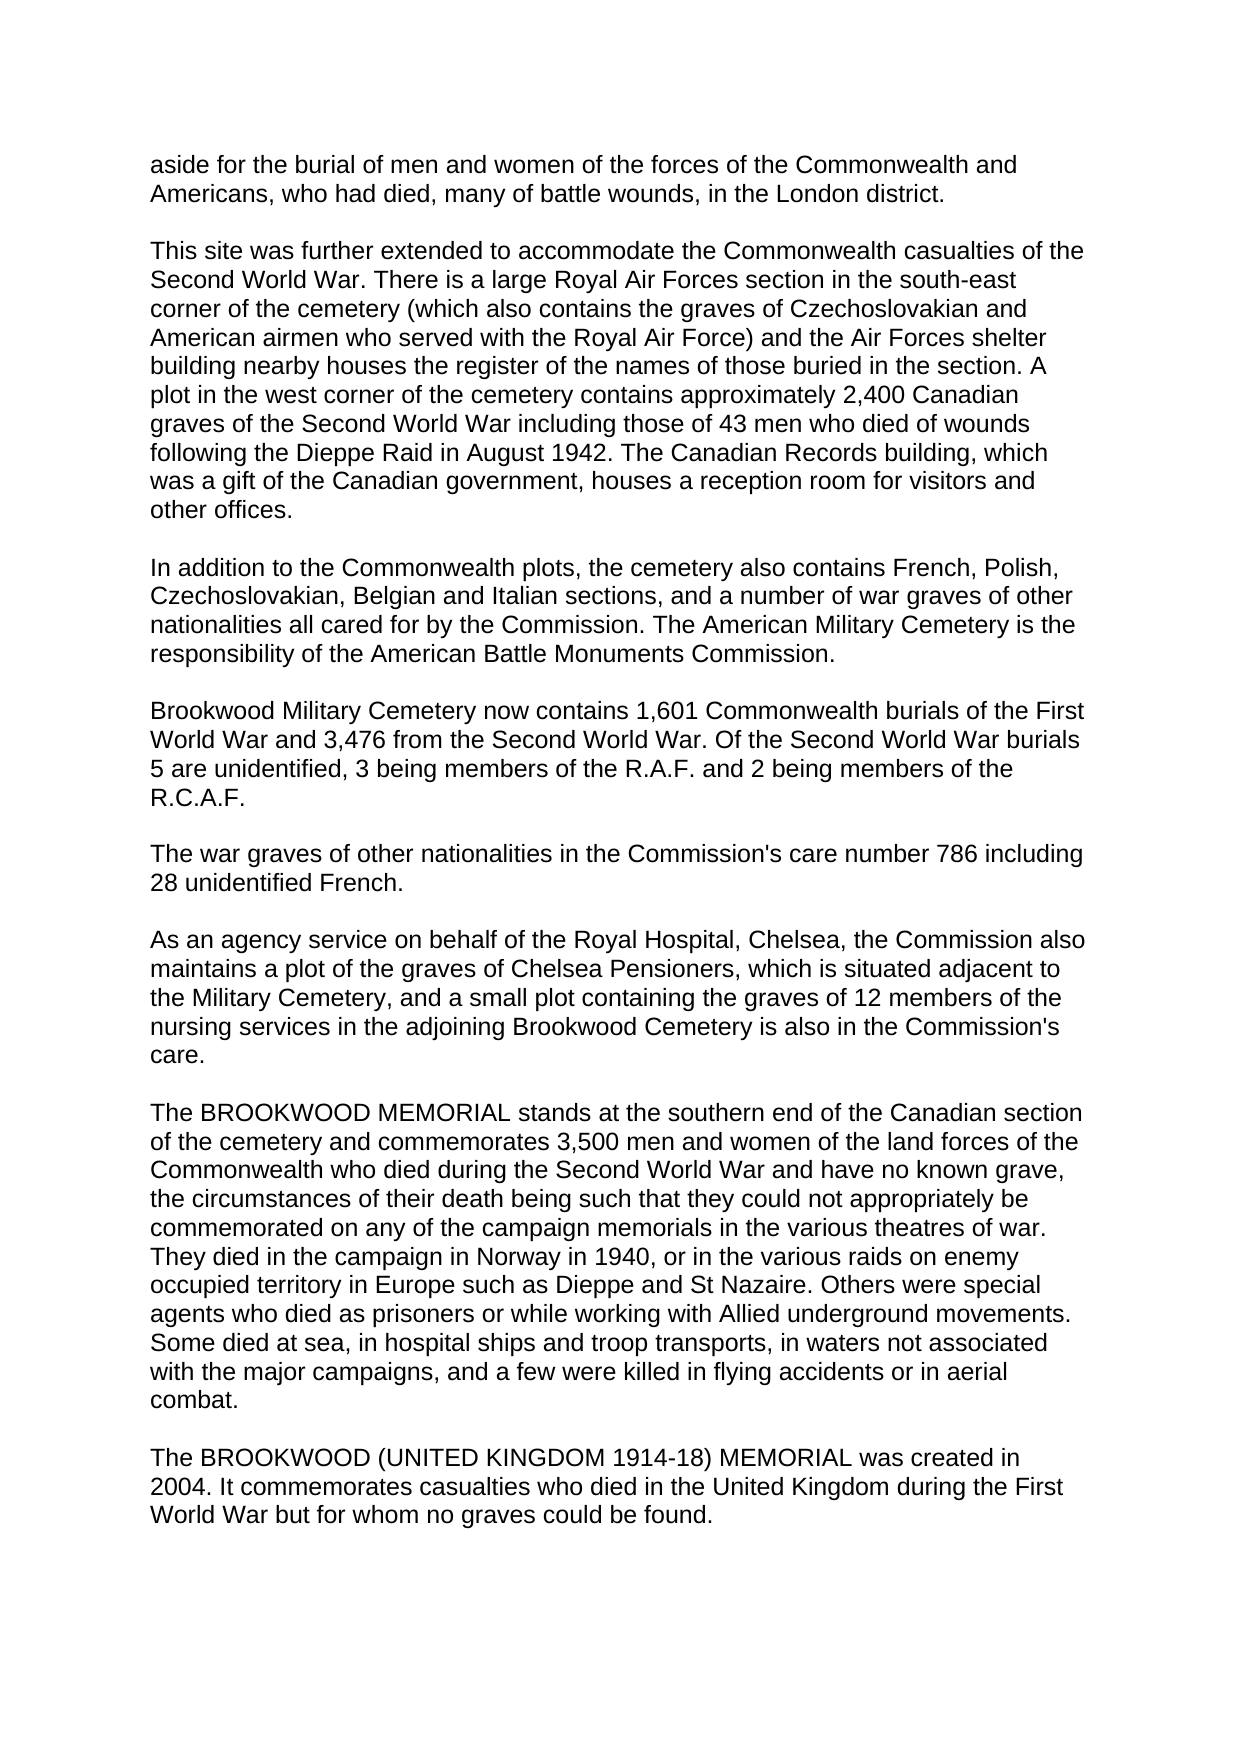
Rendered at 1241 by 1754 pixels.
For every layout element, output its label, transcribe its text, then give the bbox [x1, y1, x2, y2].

text The war graves of other nationalities in the Commission's care number 786 including 28 unidentified French. As an agency service on behalf of the Royal Hospital, Chelsea, the Commission also maintains a plot of the graves of Chelsea Pensioners, which is situated adjacent to the Military Cemetery, and a small plot containing the graves of 12 members of the nursing services in the adjoining Brookwood Cemetery is also in the Commission's care. The BROOKWOOD MEMORIAL stands at the southern end of the Canadian section of the cemetery and commemorates 3,500 men and women of the land forces of the Commonwealth who died during the Second World War and have no known grave, the circumstances of their death being such that they could not appropriately be commemorated on any of the campaign memorials in the various theatres of war. They died in the campaign in Norway in 1940, or in the various raids on enemy occupied territory in Europe such as Dieppe and St Nazaire. Others were special agents who died as prisoners or while working with Allied underground movements. Some died at sea, in hospital ships and troop transports, in waters not associated with the major campaigns, and a few were killed in flying accidents or in aerial combat. The BROOKWOOD (UNITED KINGDOM 1914-18) MEMORIAL was created in 2004. It commemorates casualties who died in the United Kingdom during the First World War but for whom no graves could be found. [150, 839, 1090, 1529]
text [150, 150, 1090, 839]
